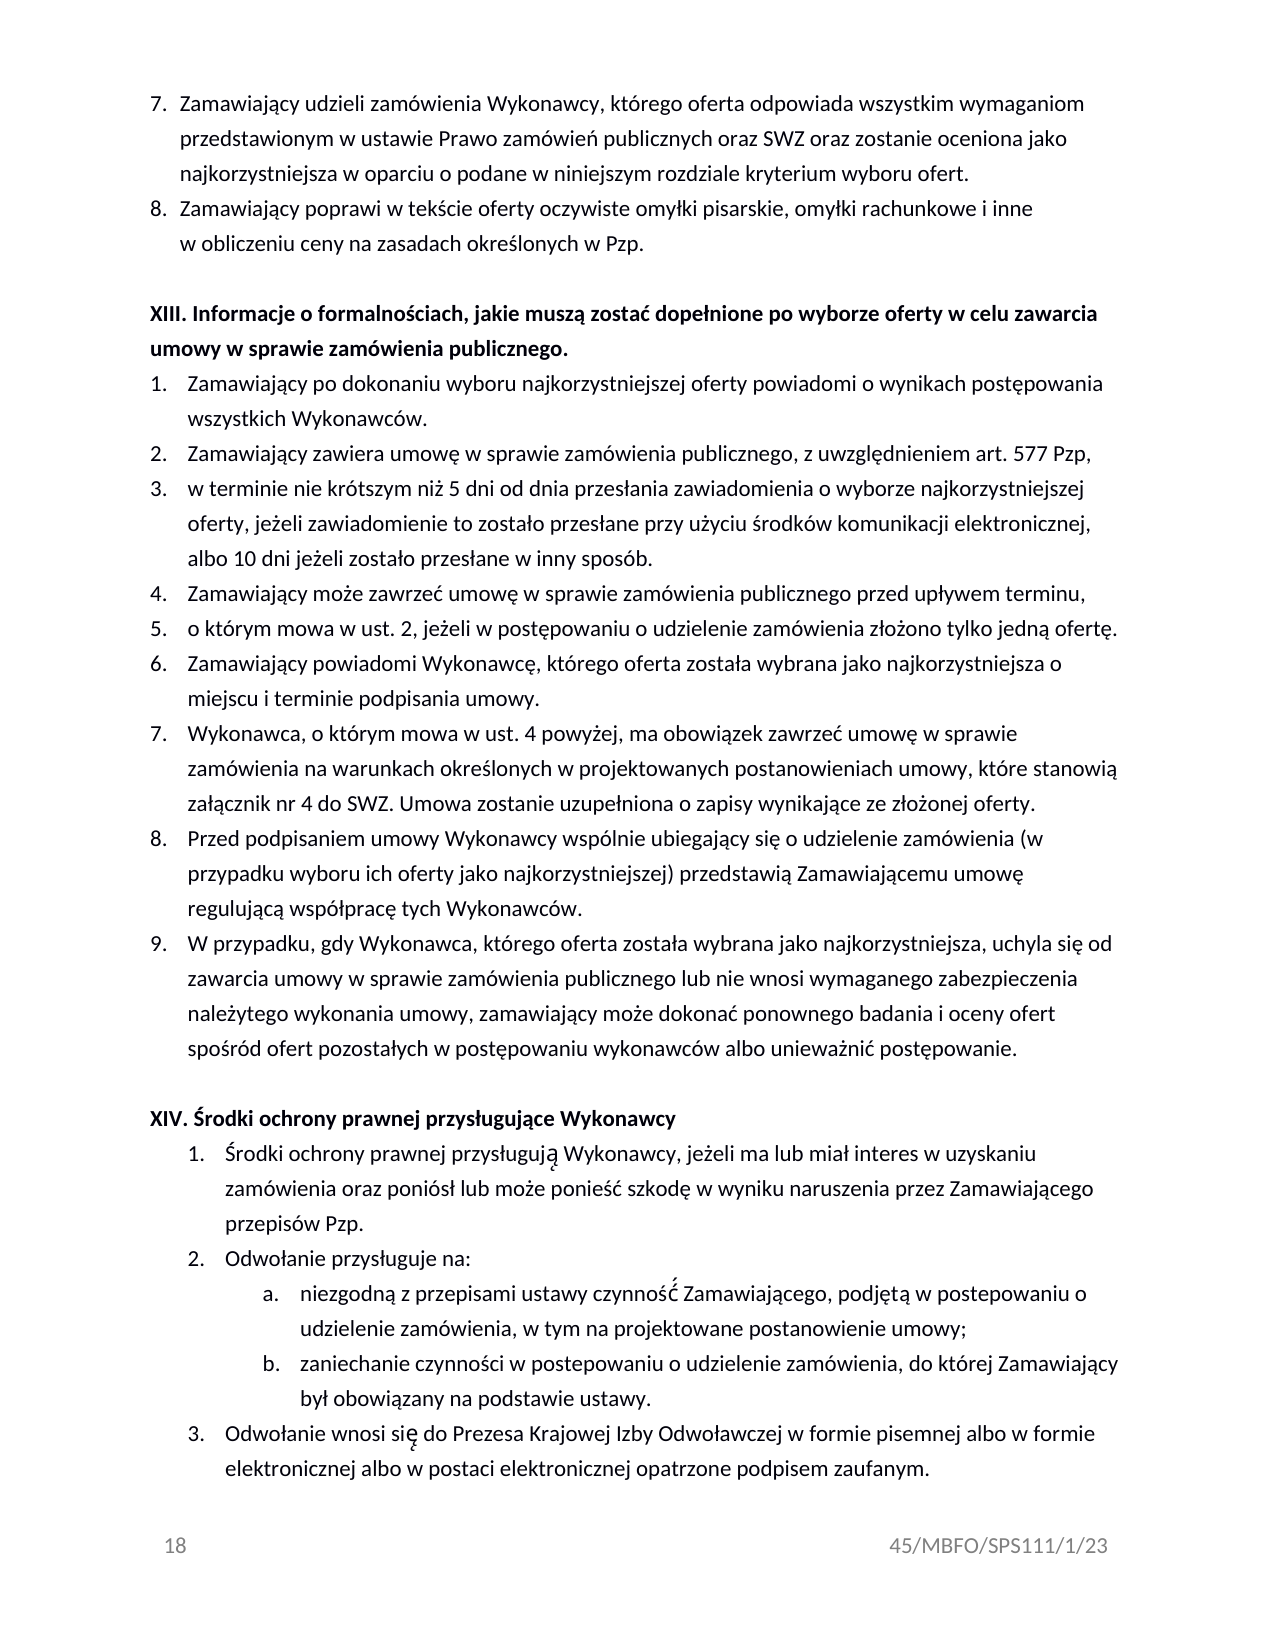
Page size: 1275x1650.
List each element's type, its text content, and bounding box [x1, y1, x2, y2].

text XIV. Środki ochrony prawnej przysługujące Wykonawcy [150, 1104, 1121, 1132]
list Zamawiający powiadomi Wykonawcę, którego oferta została wybrana jako najkorzystniejsza o miejscu i terminie podpisania umowy. [150, 649, 1121, 712]
list Odwołanie wnosi się̨ do Prezesa Krajowej Izby Odwoławczej w formie pisemnej albo w formie elektronicznej albo w postaci elektronicznej opatrzone podpisem zaufanym. [187, 1419, 1121, 1482]
list W przypadku, gdy Wykonawca, którego oferta została wybrana jako najkorzystniejsza, uchyla się od zawarcia umowy w sprawie zamówienia publicznego lub nie wnosi wymaganego zabezpieczenia należytego wykonania umowy, zamawiający może dokonać ponownego badania i oceny ofert spośród ofert pozostałych w postępowaniu wykonawców albo unieważnić postępowanie. [150, 929, 1121, 1062]
list Zamawiający udzieli zamówienia Wykonawcy, którego oferta odpowiada wszystkim wymaganiom przedstawionym w ustawie Prawo zamówień publicznych oraz SWZ oraz zostanie oceniona jako najkorzystniejsza w oparciu o podane w niniejszym rozdziale kryterium wyboru ofert. [150, 89, 1121, 187]
list Odwołanie przysługuje na: [187, 1244, 1121, 1272]
list niezgodną z przepisami ustawy czynność́ Zamawiającego, podjętą w postepowaniu o udzielenie zamówienia, w tym na projektowane postanowienie umowy; [262, 1279, 1121, 1342]
list Przed podpisaniem umowy Wykonawcy wspólnie ubiegający się o udzielenie zamówienia (w przypadku wyboru ich oferty jako najkorzystniejszej) przedstawią Zamawiającemu umowę regulującą współpracę tych Wykonawców. [150, 824, 1121, 922]
list w terminie nie krótszym niż 5 dni od dnia przesłania zawiadomienia o wyborze najkorzystniejszej oferty, jeżeli zawiadomienie to zostało przesłane przy użyciu środków komunikacji elektronicznej, albo 10 dni jeżeli zostało przesłane w inny sposób. [150, 474, 1121, 572]
list zaniechanie czynności w postepowaniu o udzielenie zamówienia, do której Zamawiający był obowiązany na podstawie ustawy. [262, 1349, 1121, 1412]
list Zamawiający poprawi w tekście oferty oczywiste omyłki pisarskie, omyłki rachunkowe i inne w obliczeniu ceny na zasadach określonych w Pzp. [150, 194, 1121, 257]
list Zamawiający zawiera umowę w sprawie zamówienia publicznego, z uwzględnieniem art. 577 Pzp, [150, 439, 1121, 467]
list Środki ochrony prawnej przysługują̨ Wykonawcy, jeżeli ma lub miał interes w uzyskaniu zamówienia oraz poniósł lub może ponieść szkodę w wyniku naruszenia przez Zamawiającego przepisów Pzp. [187, 1139, 1121, 1237]
list Wykonawca, o którym mowa w ust. 4 powyżej, ma obowiązek zawrzeć umowę w sprawie zamówienia na warunkach określonych w projektowanych postanowieniach umowy, które stanowią załącznik nr 4 do SWZ. Umowa zostanie uzupełniona o zapisy wynikające ze złożonej oferty. [150, 719, 1121, 817]
list o którym mowa w ust. 2, jeżeli w postępowaniu o udzielenie zamówienia złożono tylko jedną ofertę. [150, 614, 1121, 642]
list Zamawiający może zawrzeć umowę w sprawie zamówienia publicznego przed upływem terminu, [150, 579, 1121, 607]
list Zamawiający po dokonaniu wyboru najkorzystniejszej oferty powiadomi o wynikach postępowania wszystkich Wykonawców. [150, 369, 1121, 432]
text XIII. Informacje o formalnościach, jakie muszą zostać dopełnione po wyborze oferty w celu zawarcia umowy w sprawie zamówienia publicznego. [150, 299, 1121, 362]
